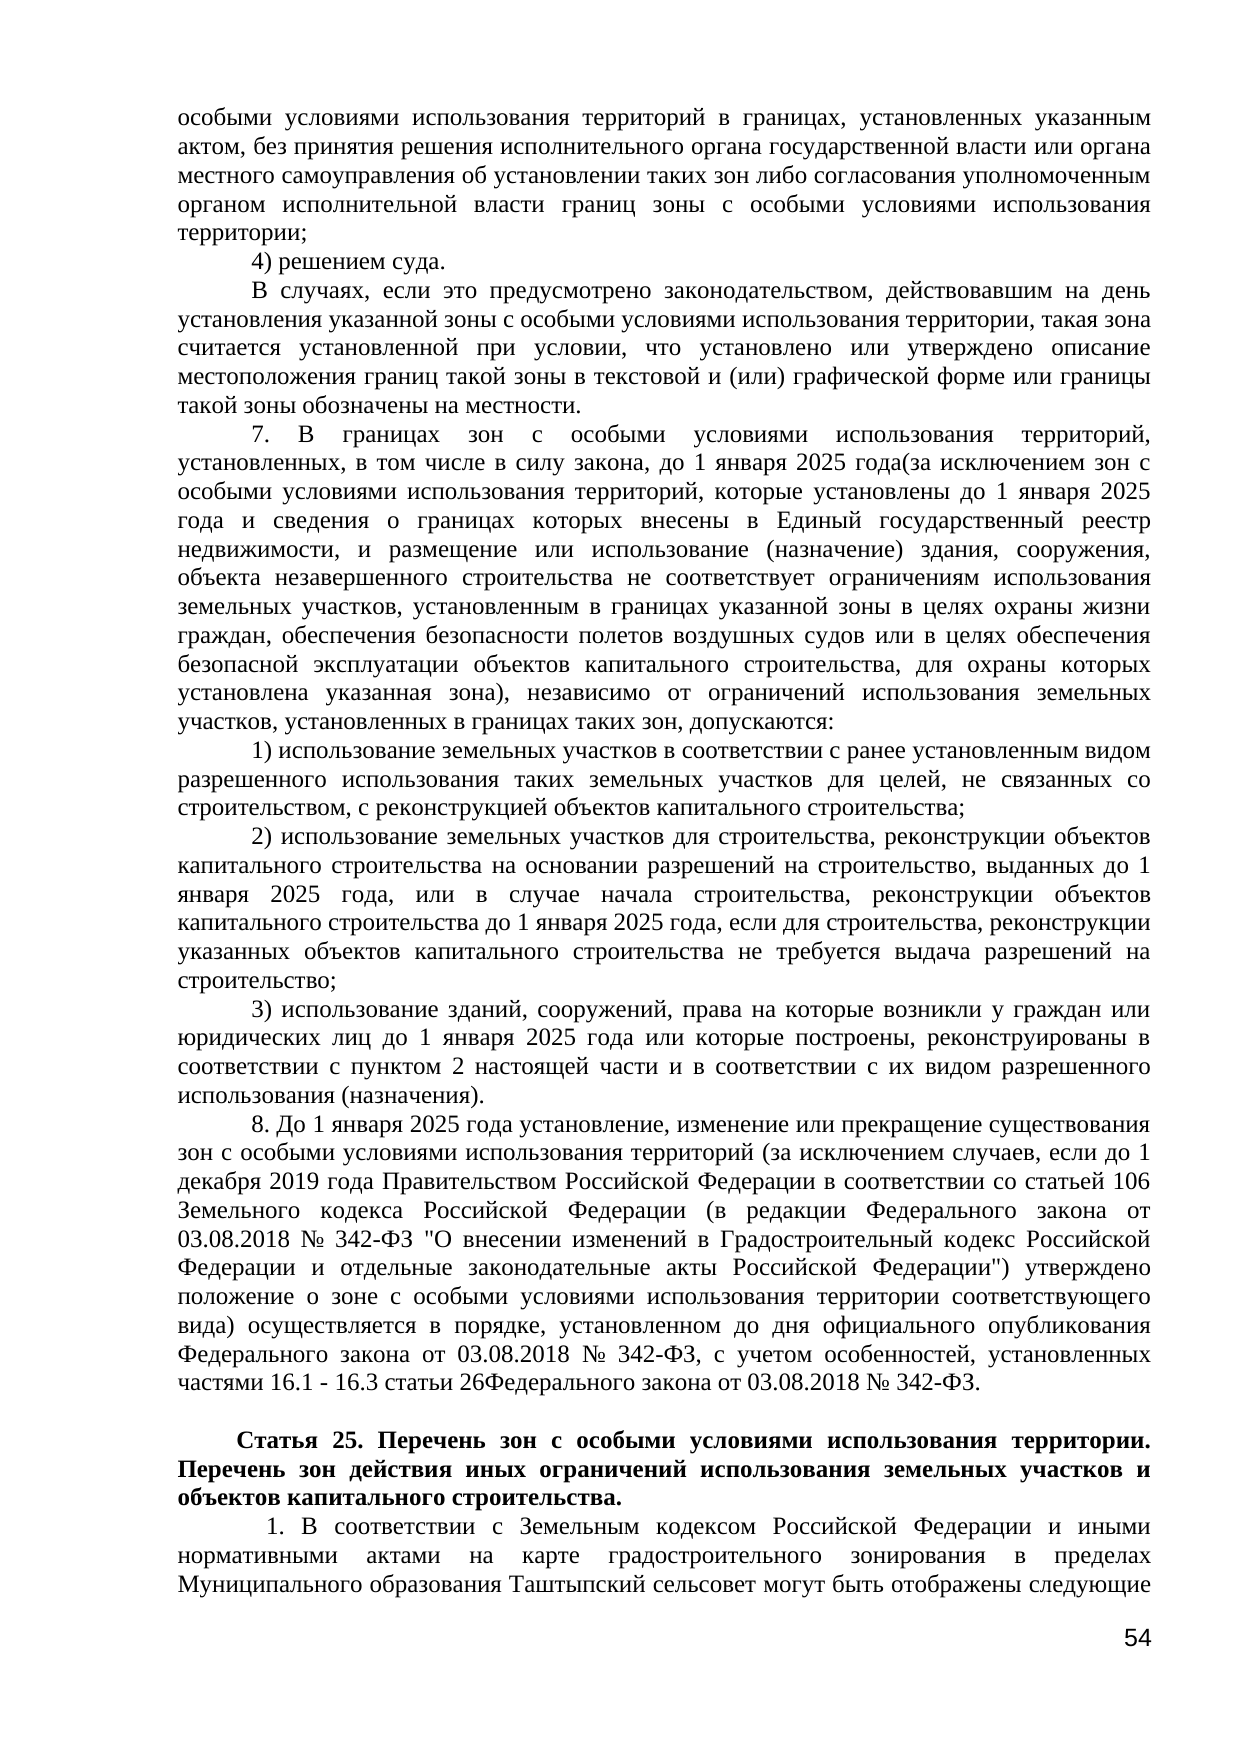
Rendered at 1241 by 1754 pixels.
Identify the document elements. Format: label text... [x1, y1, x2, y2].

text 8. До 1 января 2025 года установление, изменение или прекращение существования зон с особыми условиями использования территорий (за исключением случаев, если до 1 декабря 2019 года Правительством Российской Федерации в соответствии со статьей 106 Земельного кодекса Российской Федерации (в редакции Федерального закона от 03.08.2018 № 342-ФЗ "О внесении изменений в Градостроительный кодекс Российской Федерации и отдельные законодательные акты Российской Федерации") утверждено положение о зоне с особыми условиями использования территории соответствующего вида) осуществляется в порядке, установленном до дня официального опубликования Федерального закона от 03.08.2018 № 342-ФЗ, с учетом особенностей, установленных частями 16.1 - 16.3 статьи 26Федерального закона от 03.08.2018 № 342-ФЗ. [177, 1109, 1152, 1396]
text 1) использование земельных участков в соответствии с ранее установленным видом разрешенного использования таких земельных участков для целей, не связанных со строительством, с реконструкцией объектов капитального строительства; [177, 735, 1152, 821]
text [177, 1511, 1152, 1597]
text Статья 25. Перечень зон с особыми условиями использования территории. Перечень зон действия иных ограничений использования земельных участков и объектов капитального строительства. [177, 1425, 1152, 1511]
text 7. В границах зон с особыми условиями использования территорий, установленных, в том числе в силу закона, до 1 января 2025 года(за исключением зон с особыми условиями использования территорий, которые установлены до 1 января 2025 года и сведения о границах которых внесены в Единый государственный реестр недвижимости, и размещение или использование (назначение) здания, сооружения, объекта незавершенного строительства не соответствует ограничениям использования земельных участков, установленным в границах указанной зоны в целях охраны жизни граждан, обеспечения безопасности полетов воздушных судов или в целях обеспечения безопасной эксплуатации объектов капитального строительства, для охраны которых установлена указанная зона), независимо от ограничений использования земельных участков, установленных в границах таких зон, допускаются: [177, 419, 1152, 735]
text 3) использование зданий, сооружений, права на которые возникли у граждан или юридических лиц до 1 января 2025 года или которые построены, реконструированы в соответствии с пунктом 2 настоящей части и в соответствии с их видом разрешенного использования (назначения). [177, 994, 1152, 1109]
text В случаях, если это предусмотрено законодательством, действовавшим на день установления указанной зоны с особыми условиями использования территории, такая зона считается установленной при условии, что установлено или утверждено описание местоположения границ такой зоны в текстовой и (или) графической форме или границы такой зоны обозначены на местности. [177, 275, 1152, 419]
text 4) решением суда. [177, 246, 1152, 275]
text 2) использование земельных участков для строительства, реконструкции объектов капитального строительства на основании разрешений на строительство, выданных до 1 января 2025 года, или в случае начала строительства, реконструкции объектов капитального строительства до 1 января 2025 года, если для строительства, реконструкции указанных объектов капитального строительства не требуется выдача разрешений на строительство; [177, 821, 1152, 994]
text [177, 102, 1152, 246]
